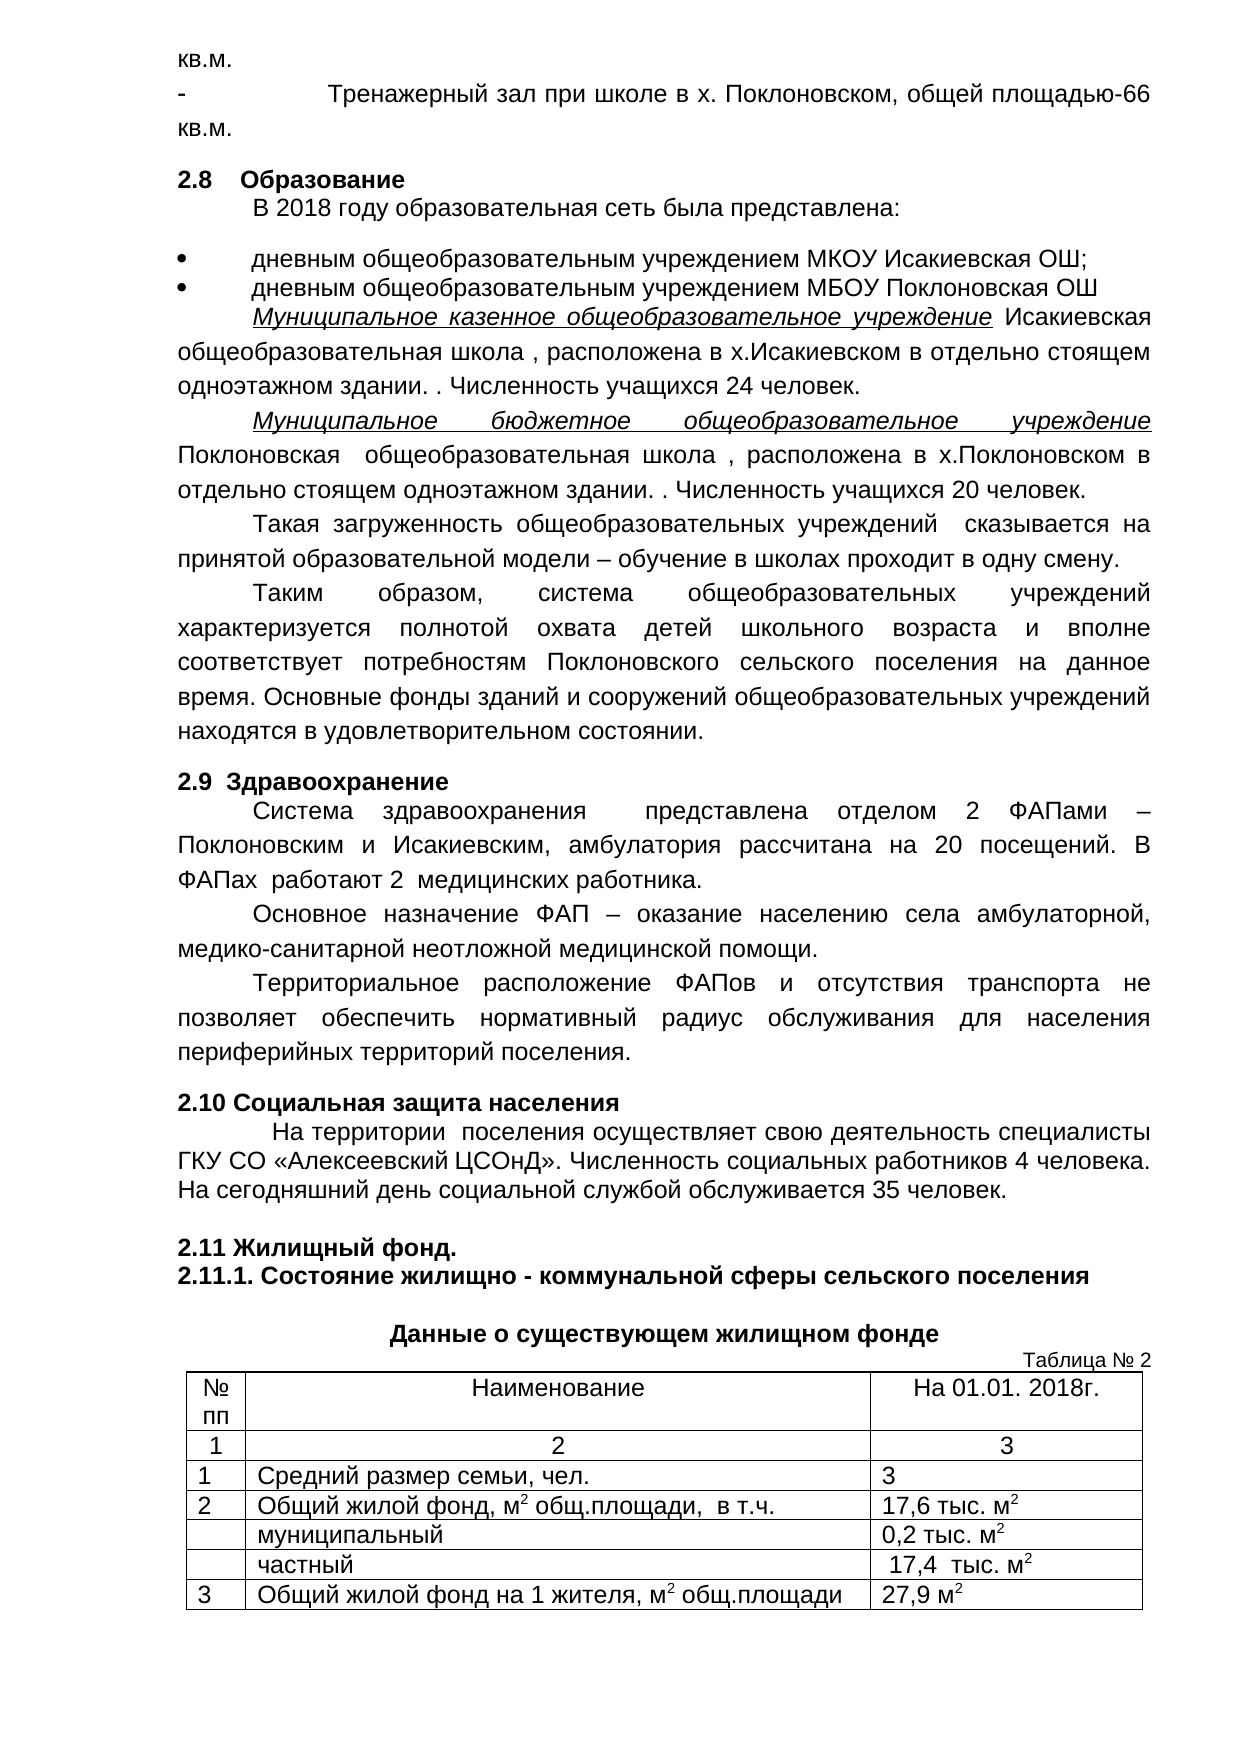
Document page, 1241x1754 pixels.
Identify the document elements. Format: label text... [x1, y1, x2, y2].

list дневным общеобразовательным учреждением МКОУ Исакиевская ОШ; [177, 244, 1181, 273]
table_header На 01.01. 2018г. [871, 1373, 1142, 1430]
table_cell 1 [187, 1461, 245, 1489]
text 2.8 Образование [177, 164, 1152, 193]
text На территории поселения осуществляет свою деятельность специалисты ГКУ СО «Алексеевский ЦСОнД». Численность социальных работников 4 человека. На сегодняшний день социальной службой обслуживается 35 человек. [177, 1117, 1152, 1204]
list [177, 44, 1152, 73]
text 2.9 Здравоохранение [177, 767, 1152, 796]
text Такая загруженность общеобразовательных учреждений сказывается на принятой образовательной модели – обучение в школах проходит в одну смену. [177, 509, 1152, 572]
table_cell 0,2 тыс. м2 [871, 1520, 1142, 1549]
table_header Наименование [246, 1373, 870, 1430]
list Тренажерный зал при школе в х. Поклоновском, общей площадью-66 кв.м. [177, 79, 1152, 142]
table_cell 1 [187, 1431, 245, 1460]
table_cell 3 [871, 1461, 1142, 1489]
text Таким образом, система общеобразовательных учреждений характеризуется полнотой охвата детей школьного возраста и вполне соответствует потребностям Поклоновского сельского поселения на данное время. Основные фонды зданий и сооружений общеобразовательных учреждений находятся в удовлетворительном состоянии. [177, 578, 1152, 745]
text Территориальное расположение ФАПов и отсутствия транспорта не позволяет обеспечить нормативный радиус обслуживания для населения периферийных территорий поселения. [177, 968, 1152, 1066]
text Основное назначение ФАП – оказание населению села амбулаторной, медико-санитарной неотложной медицинской помощи. [177, 899, 1152, 962]
table_cell 3 [871, 1431, 1142, 1460]
table_cell [187, 1550, 245, 1579]
table_cell 17,4 тыс. м2 [871, 1550, 1142, 1579]
table_cell 3 [187, 1580, 245, 1609]
table_cell 2 [187, 1491, 245, 1519]
table_cell 27,9 м2 [871, 1580, 1142, 1609]
table_cell [187, 1520, 245, 1549]
text В 2018 году образовательная сеть была представлена: [177, 193, 1152, 222]
table_cell Общий жилой фонд, м2 общ.площади, в т.ч. [246, 1491, 870, 1519]
text Система здравоохранения представлена отделом 2 ФАПами – Поклоновским и Исакиевским, амбулатория рассчитана на 20 посещений. В ФАПах работают 2 медицинских работника. [177, 796, 1152, 893]
text Муниципальное бюджетное общеобразовательное учреждение Поклоновская общеобразовательная школа , расположена в х.Поклоновском в отдельно стоящем одноэтажном здании. . Численность учащихся 20 человек. [177, 406, 1152, 503]
table_header № пп [187, 1373, 245, 1430]
text Муниципальное казенное общеобразовательное учреждение Исакиевская общеобразовательная школа , расположена в х.Исакиевском в отдельно стоящем одноэтажном здании. . Численность учащихся 24 человек. [177, 302, 1152, 400]
text Таблица № 2 [177, 1347, 1152, 1371]
text 2.10 Социальная защита населения [177, 1088, 1152, 1117]
table_cell Средний размер семьи, чел. [246, 1461, 870, 1489]
table_cell Общий жилой фонд на 1 жителя, м2 общ.площади [246, 1580, 870, 1609]
text 2.11 Жилищный фонд. [177, 1232, 1152, 1261]
text 2.11.1. Состояние жилищно - коммунальной сферы сельского поселения [177, 1261, 1152, 1290]
table_cell частный [246, 1550, 870, 1579]
list дневным общеобразовательным учреждением МБОУ Поклоновская ОШ [177, 273, 1181, 302]
table_cell муниципальный [246, 1520, 870, 1549]
text Данные о существующем жилищном фонде [177, 1319, 1152, 1347]
table_cell 2 [246, 1431, 870, 1460]
table_cell 17,6 тыс. м2 [871, 1491, 1142, 1519]
